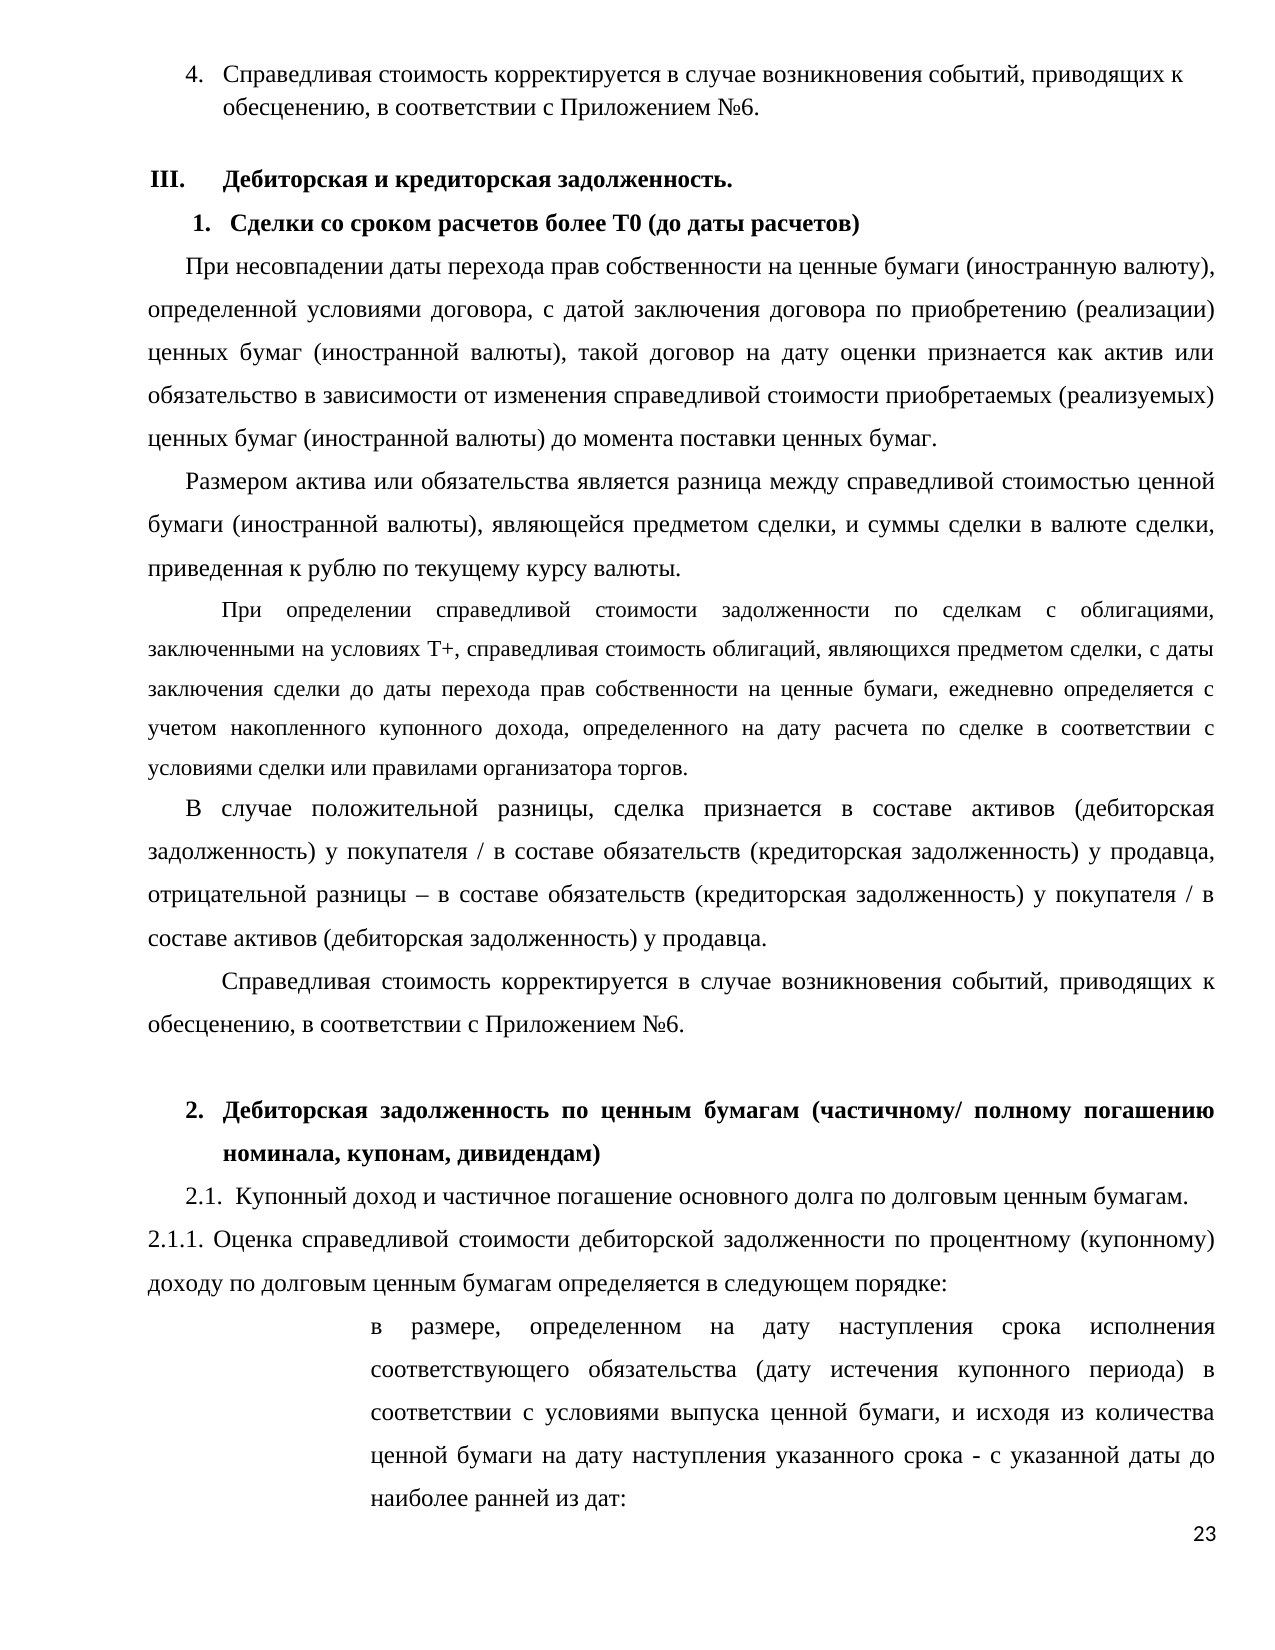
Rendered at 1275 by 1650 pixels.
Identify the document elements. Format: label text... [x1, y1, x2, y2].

list Дебиторская задолженность по ценным бумагам (частичному/ полному погашению номинала, купонам, дивидендам) [185, 1095, 1216, 1167]
list Справедливая стоимость корректируется в случае возникновения событий, приводящих к обесценению, в соответствии с Приложением №6. [148, 966, 1216, 1038]
text 2.1. Купонный доход и частичное погашение основного долга по долговым ценным бумагам. [185, 1181, 1216, 1210]
list Справедливая стоимость корректируется в случае возникновения событий, приводящих к обесценению, в соответствии с Приложением №6. [185, 59, 1216, 121]
list При определении справедливой стоимости задолженности по сделкам с облигациями, заключенными на условиях Т+, справедливая стоимость облигаций, являющихся предметом сделки, с даты заключения сделки до даты перехода прав собственности на ценные бумаги, ежедневно определяется с учетом накопленного купонного дохода, определенного на дату расчета по сделке в соответствии с условиями сделки или правилами организатора торгов. [148, 596, 1216, 780]
list в размере, определенном на дату наступления срока исполнения соответствующего обязательства (дату истечения купонного периода) в соответствии с условиями выпуска ценной бумаги, и исходя из количества ценной бумаги на дату наступления указанного срока - с указанной даты до наиболее ранней из дат: [370, 1311, 1216, 1512]
text При несовпадении даты перехода прав собственности на ценные бумаги (иностранную валюту), определенной условиями договора, с датой заключения договора по приобретению (реализации) ценных бумаг (иностранной валюты), такой договор на дату оценки признается как актив или обязательство в зависимости от изменения справедливой стоимости приобретаемых (реализуемых) ценных бумаг (иностранной валюты) до момента поставки ценных бумаг. [148, 251, 1216, 452]
text В случае положительной разницы, сделка признается в составе активов (дебиторская задолженность) у покупателя / в составе обязательств (кредиторская задолженность) у продавца, отрицательной разницы – в составе обязательств (кредиторская задолженность) у покупателя / в составе активов (дебиторская задолженность) у продавца. [148, 793, 1216, 951]
text Размером актива или обязательства является разница между справедливой стоимостью ценной бумаги (иностранной валюты), являющейся предметом сделки, и суммы сделки в валюте сделки, приведенная к рублю по текущему курсу валюты. [148, 466, 1216, 581]
list Сделки со сроком расчетов более Т0 (до даты расчетов) [192, 208, 1216, 236]
text 2.1.1. Оценка справедливой стоимости дебиторской задолженности по процентному (купонному) доходу по долговым ценным бумагам определяется в следующем порядке: [148, 1224, 1216, 1296]
list Дебиторская и кредиторская задолженность. [185, 164, 1216, 193]
